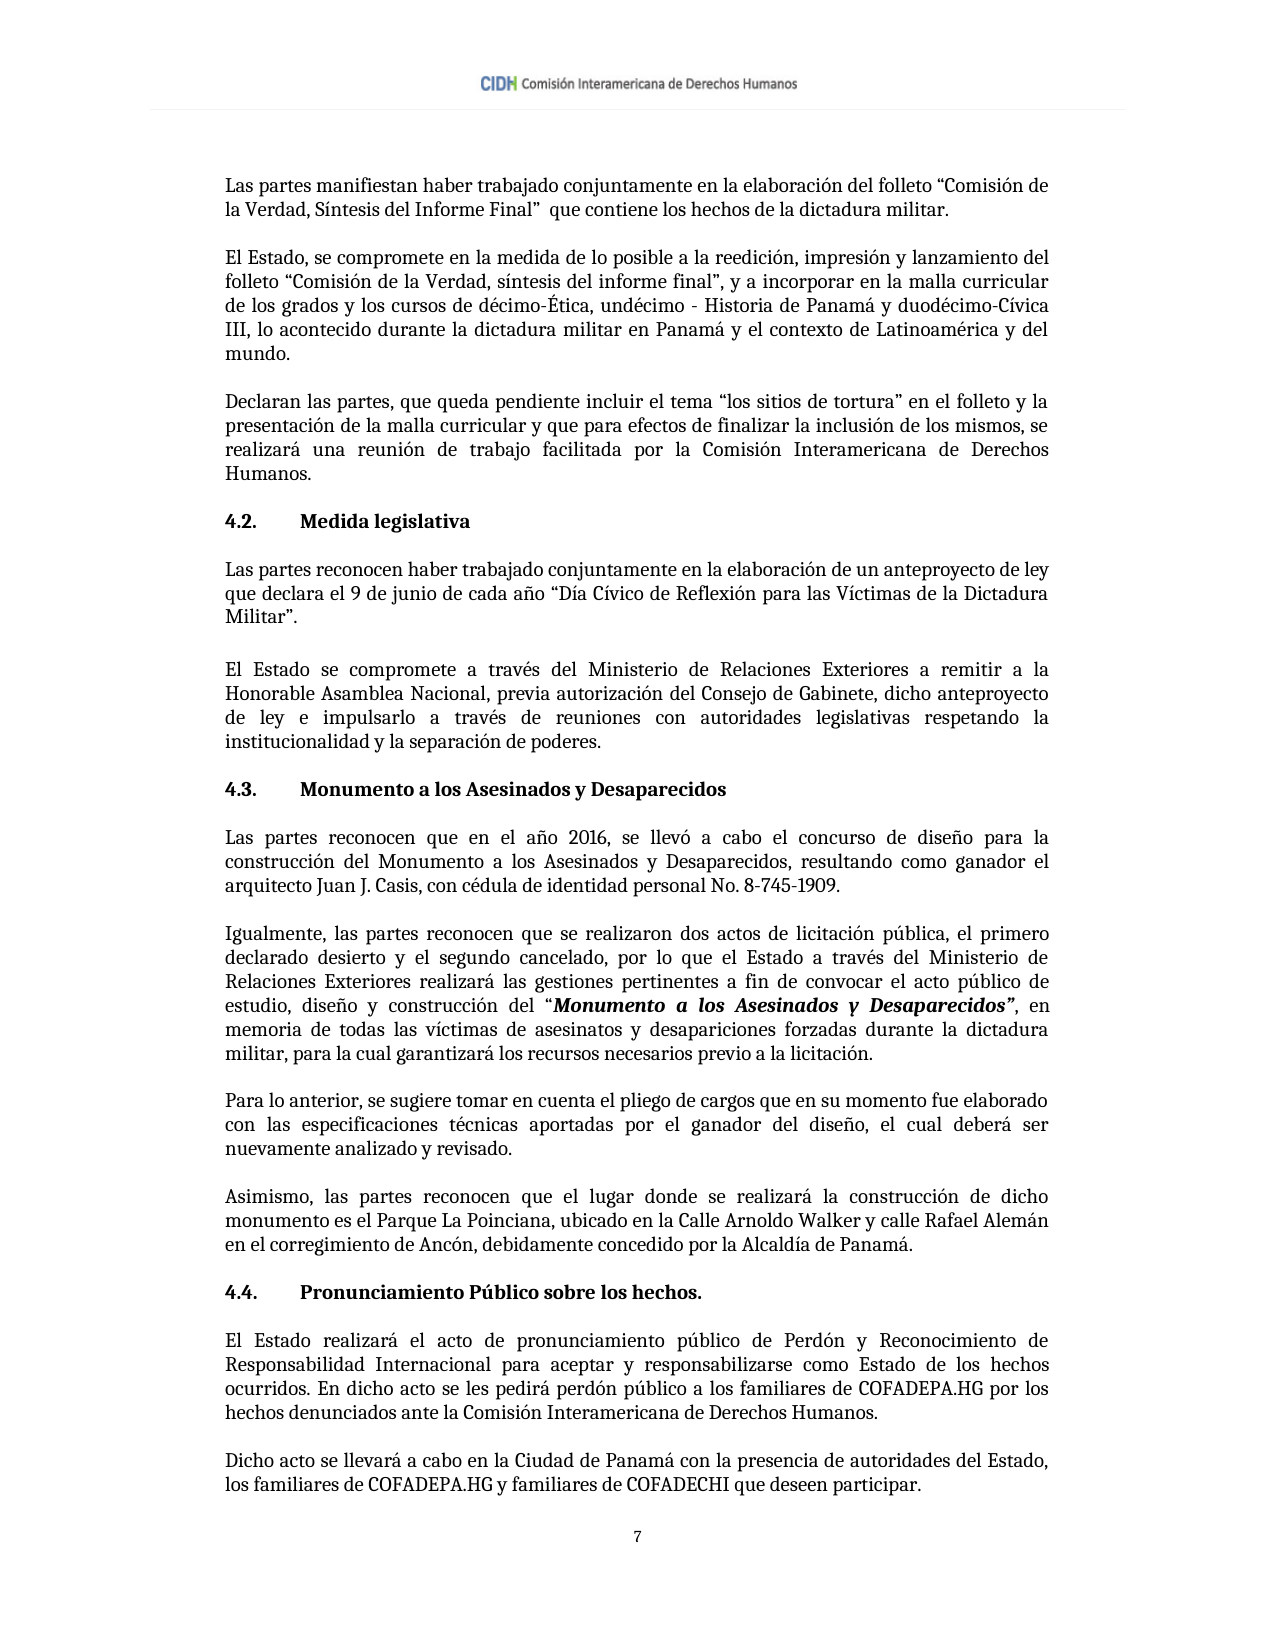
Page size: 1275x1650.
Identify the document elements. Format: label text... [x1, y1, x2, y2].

picture [475, 75, 800, 93]
text Asimismo, las partes reconocen que el lugar donde se realizará la construcción de dicho monumento es el Parque La Poinciana, ubicado en la Calle Arnoldo Walker y calle Rafael Alemán en el corregimiento de Ancón, debidamente concedido por la Alcaldía de Panamá. [225, 1185, 1050, 1257]
list Monumento a los Asesinados y Desaparecidos [225, 778, 1050, 802]
text El Estado, se compromete en la medida de lo posible a la reedición, impresión y lanzamiento del folleto “Comisión de la Verdad, síntesis del informe final”, y a incorporar en la malla curricular de los grados y los cursos de décimo-Ética, undécimo - Historia de Panamá y duodécimo-Cívica III, lo acontecido durante la dictadura militar en Panamá y el contexto de Latinoamérica y del mundo. [225, 246, 1050, 366]
text El Estado se compromete a través del Ministerio de Relaciones Exteriores a remitir a la Honorable Asamblea Nacional, previa autorización del Consejo de Gabinete, dicho anteproyecto de ley e impulsarlo a través de reuniones con autoridades legislativas respetando la institucionalidad y la separación de poderes. [225, 658, 1050, 754]
list Medida legislativa [225, 509, 1050, 533]
text Para lo anterior, se sugiere tomar en cuenta el pliego de cargos que en su momento fue elaborado con las especificaciones técnicas aportadas por el ganador del diseño, el cual deberá ser nuevamente analizado y revisado. [225, 1089, 1050, 1161]
text Las partes reconocen que en el año 2016, se llevó a cabo el concurso de diseño para la construcción del Monumento a los Asesinados y Desaparecidos, resultando como ganador el arquitecto Juan J. Casis, con cédula de identidad personal No. 8-745-1909. [225, 826, 1050, 897]
text Dicho acto se llevará a cabo en la Ciudad de Panamá con la presencia de autoridades del Estado, los familiares de COFADEPA.HG y familiares de COFADECHI que deseen participar. [225, 1448, 1050, 1496]
list Pronunciamiento Público sobre los hechos. [225, 1281, 1050, 1305]
text Las partes reconocen haber trabajado conjuntamente en la elaboración de un anteproyecto de ley que declara el 9 de junio de cada año “Día Cívico de Reflexión para las Víctimas de la Dictadura Militar”. [225, 557, 1050, 629]
text Declaran las partes, que queda pendiente incluir el tema “los sitios de tortura” en el folleto y la presentación de la malla curricular y que para efectos de finalizar la inclusión de los mismos, se realizará una reunión de trabajo facilitada por la Comisión Interamericana de Derechos Humanos. [225, 389, 1050, 485]
text Las partes manifiestan haber trabajado conjuntamente en la elaboración del folleto “Comisión de la Verdad, Síntesis del Informe Final” que contiene los hechos de la dictadura militar. [225, 174, 1050, 222]
text Igualmente, las partes reconocen que se realizaron dos actos de licitación pública, el primero declarado desierto y el segundo cancelado, por lo que el Estado a través del Ministerio de Relaciones Exteriores realizará las gestiones pertinentes a fin de convocar el acto público de estudio, diseño y construcción del “Monumento a los Asesinados y Desaparecidos”, en memoria de todas las víctimas de asesinatos y desapariciones forzadas durante la dictadura militar, para la cual garantizará los recursos necesarios previo a la licitación. [225, 921, 1050, 1065]
text El Estado realizará el acto de pronunciamiento público de Perdón y Reconocimiento de Responsabilidad Internacional para aceptar y responsabilizarse como Estado de los hechos ocurridos. En dicho acto se les pedirá perdón público a los familiares de COFADEPA.HG por los hechos denunciados ante la Comisión Interamericana de Derechos Humanos. [225, 1329, 1050, 1424]
